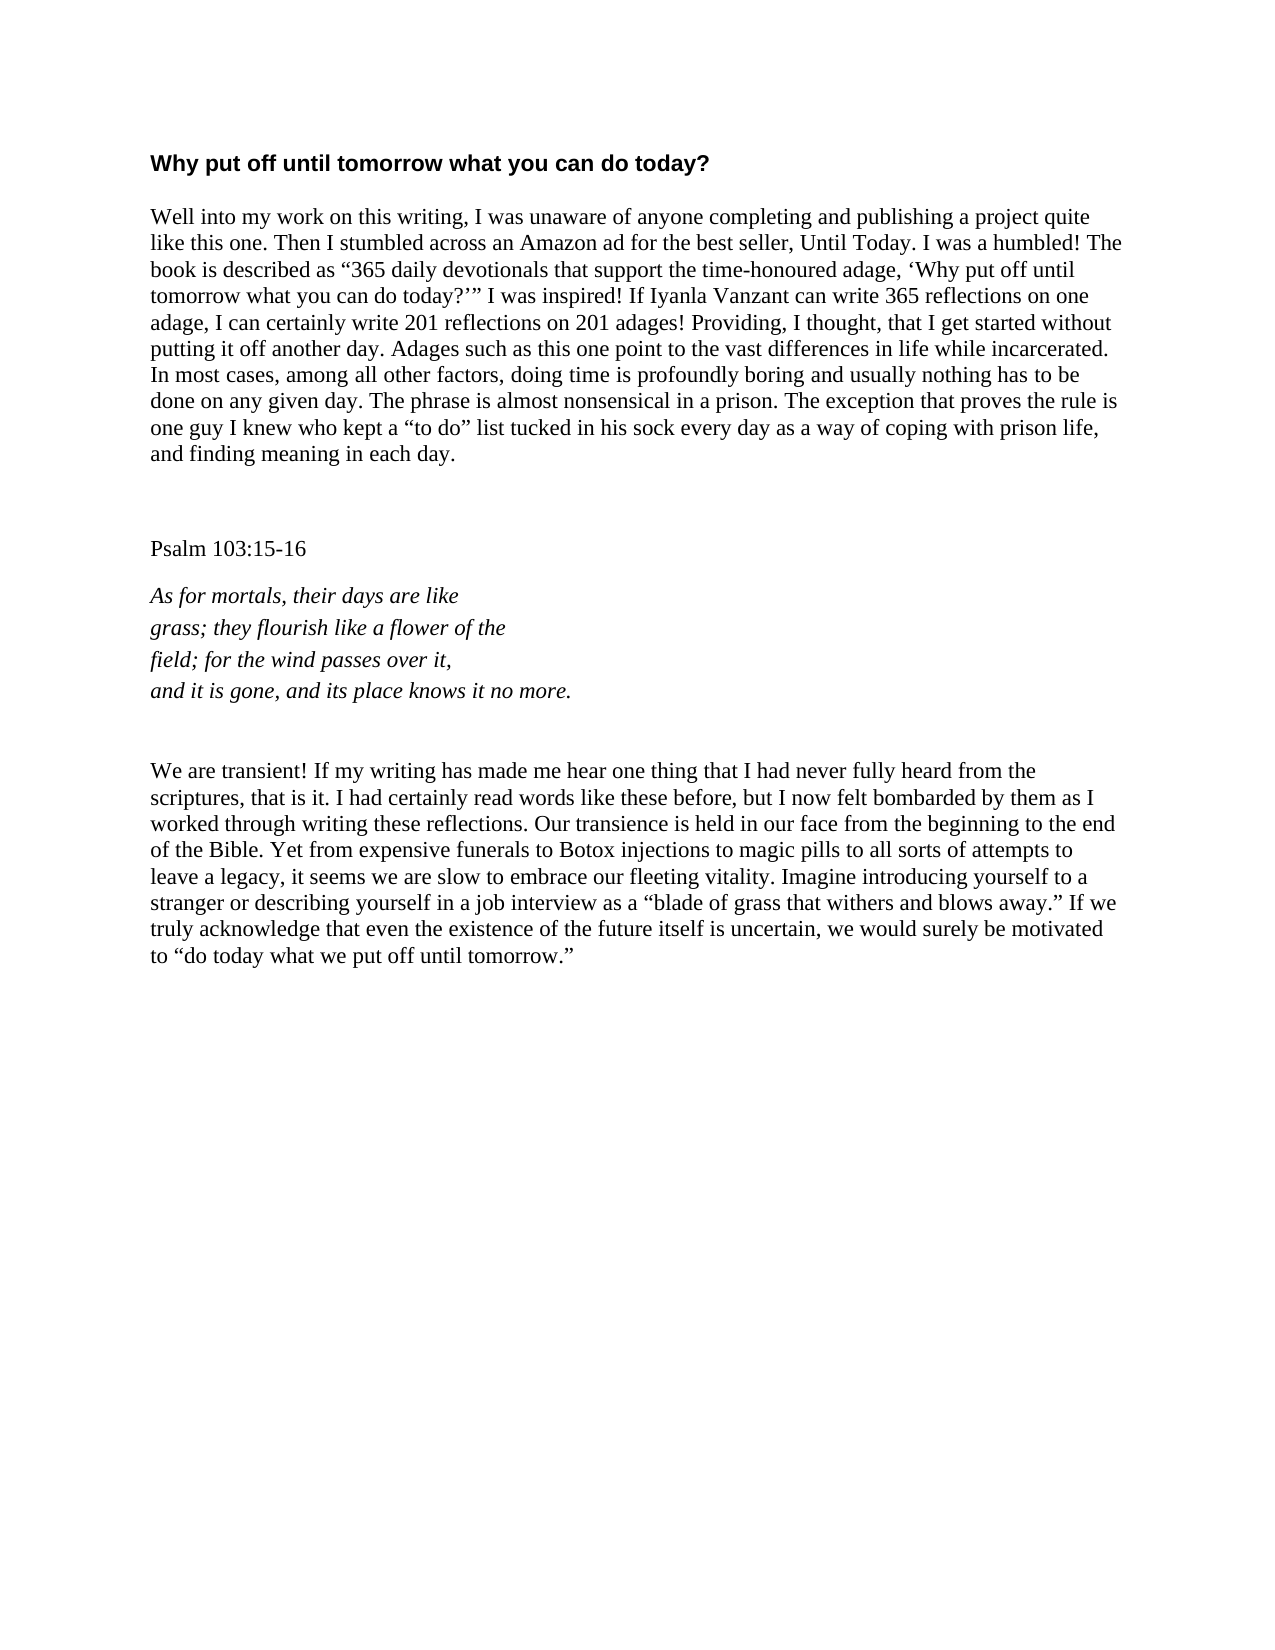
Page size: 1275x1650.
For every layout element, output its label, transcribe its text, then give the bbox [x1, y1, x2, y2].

text As for mortals, their days are like grass; they flourish like a flower of the field; for the wind passes over it, [150, 582, 524, 672]
text and it is gone, and its place knows it no more. [150, 678, 1137, 704]
text Well into my work on this writing, I was unaware of anyone completing and publishing a project quite like this one. Then I stumbled across an Amazon ad for the best seller, Until Today. I was a humbled! The book is described as “365 daily devotionals that support the time-honoured adage, ‘Why put off until tomorrow what you can do today?’” I was inspired! If Iyanla Vanzant can write 365 reflections on one adage, I can certainly write 201 reflections on 201 adages! Providing, I thought, that I get started without putting it off another day. Adages such as this one point to the vast differences in life while incarcerated. In most cases, among all other factors, doing time is profoundly boring and usually nothing has to be done on any given day. The phrase is almost nonsensical in a prison. The exception that proves the rule is one guy I knew who kept a “to do” list tucked in his sock every day as a way of coping with prison life, and finding meaning in each day. [150, 203, 1124, 467]
text Psalm 103:15-16 [150, 535, 1137, 561]
text We are transient! If my writing has made me hear one thing that I had never fully heard from the scriptures, that is it. I had certainly read words like these before, but I now felt bombarded by them as I worked through writing these reflections. Our transience is held in our face from the beginning to the end of the Bible. Yet from expensive funerals to Botox injections to magic pills to all sorts of attempts to leave a legacy, it seems we are slow to embrace our fleeting vitality. Imagine introducing yourself to a stranger or describing yourself in a job interview as a “blade of grass that withers and blows away.” If we truly acknowledge that even the existence of the future itself is uncertain, we would surely be motivated to “do today what we put off until tomorrow.” [150, 757, 1119, 968]
subtitle Why put off until tomorrow what you can do today? [150, 150, 1137, 176]
